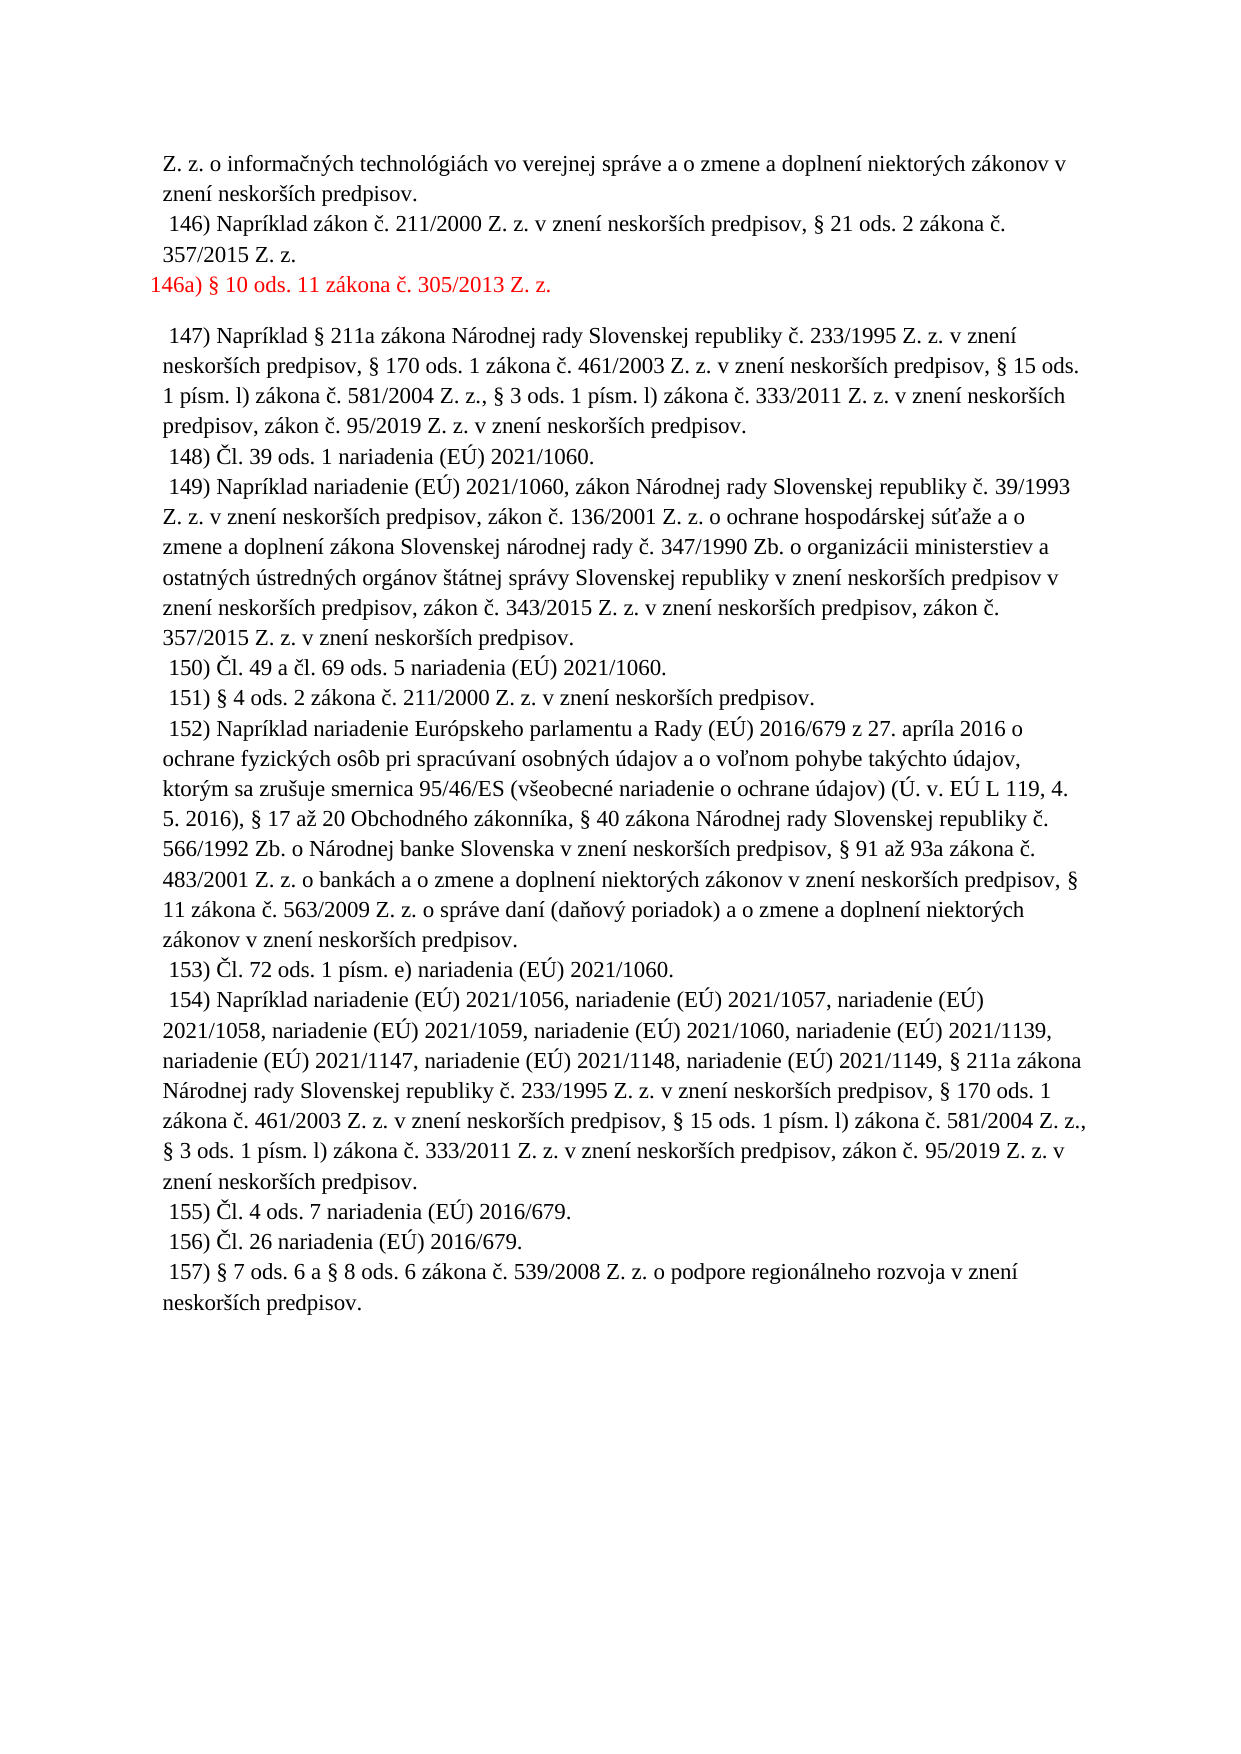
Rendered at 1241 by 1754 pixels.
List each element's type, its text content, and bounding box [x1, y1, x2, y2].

text 151) § 4 ods. 2 zákona č. 211/2000 Z. z. v znení neskorších predpisov. [162, 684, 1090, 711]
text 146a) § 10 ods. 11 zákona č. 305/2013 Z. z. [150, 271, 1090, 297]
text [162, 150, 1090, 207]
text 155) Čl. 4 ods. 7 nariadenia (EÚ) 2016/679. [162, 1198, 1090, 1224]
text 148) Čl. 39 ods. 1 nariadenia (EÚ) 2021/1060. [162, 443, 1090, 469]
text 152) Napríklad nariadenie Európskeho parlamentu a Rady (EÚ) 2016/679 z 27. apríla 2016 o ochrane fyzických osôb pri spracúvaní osobných údajov a o voľnom pohybe takýchto údajov, ktorým sa zrušuje smernica 95/46/ES (všeobecné nariadenie o ochrane údajov) (Ú. v. EÚ L 119, 4. 5. 2016), § 17 až 20 Obchodného zákonníka, § 40 zákona Národnej rady Slovenskej republiky č. 566/1992 Zb. o Národnej banke Slovenska v znení neskorších predpisov, § 91 až 93a zákona č. 483/2001 Z. z. o bankách a o zmene a doplnení niektorých zákonov v znení neskorších predpisov, § 11 zákona č. 563/2009 Z. z. o správe daní (daňový poriadok) a o zmene a doplnení niektorých zákonov v znení neskorších predpisov. [162, 714, 1090, 952]
text 156) Čl. 26 nariadenia (EÚ) 2016/679. [162, 1228, 1090, 1254]
text 149) Napríklad nariadenie (EÚ) 2021/1060, zákon Národnej rady Slovenskej republiky č. 39/1993 Z. z. v znení neskorších predpisov, zákon č. 136/2001 Z. z. o ochrane hospodárskej súťaže a o zmene a doplnení zákona Slovenskej národnej rady č. 347/1990 Zb. o organizácii ministerstiev a ostatných ústredných orgánov štátnej správy Slovenskej republiky v znení neskorších predpisov v znení neskorších predpisov, zákon č. 343/2015 Z. z. v znení neskorších predpisov, zákon č. 357/2015 Z. z. v znení neskorších predpisov. [162, 473, 1090, 650]
text 146) Napríklad zákon č. 211/2000 Z. z. v znení neskorších predpisov, § 21 ods. 2 zákona č. 357/2015 Z. z. [162, 210, 1090, 267]
text 157) § 7 ods. 6 a § 8 ods. 6 zákona č. 539/2008 Z. z. o podpore regionálneho rozvoja v znení neskorších predpisov. [162, 1258, 1090, 1315]
text 150) Čl. 49 a čl. 69 ods. 5 nariadenia (EÚ) 2021/1060. [162, 654, 1090, 681]
text 147) Napríklad § 211a zákona Národnej rady Slovenskej republiky č. 233/1995 Z. z. v znení neskorších predpisov, § 170 ods. 1 zákona č. 461/2003 Z. z. v znení neskorších predpisov, § 15 ods. 1 písm. l) zákona č. 581/2004 Z. z., § 3 ods. 1 písm. l) zákona č. 333/2011 Z. z. v znení neskorších predpisov, zákon č. 95/2019 Z. z. v znení neskorších predpisov. [162, 322, 1090, 439]
text 154) Napríklad nariadenie (EÚ) 2021/1056, nariadenie (EÚ) 2021/1057, nariadenie (EÚ) 2021/1058, nariadenie (EÚ) 2021/1059, nariadenie (EÚ) 2021/1060, nariadenie (EÚ) 2021/1139, nariadenie (EÚ) 2021/1147, nariadenie (EÚ) 2021/1148, nariadenie (EÚ) 2021/1149, § 211a zákona Národnej rady Slovenskej republiky č. 233/1995 Z. z. v znení neskorších predpisov, § 170 ods. 1 zákona č. 461/2003 Z. z. v znení neskorších predpisov, § 15 ods. 1 písm. l) zákona č. 581/2004 Z. z., § 3 ods. 1 písm. l) zákona č. 333/2011 Z. z. v znení neskorších predpisov, zákon č. 95/2019 Z. z. v znení neskorších predpisov. [162, 986, 1090, 1194]
text 153) Čl. 72 ods. 1 písm. e) nariadenia (EÚ) 2021/1060. [162, 956, 1090, 983]
